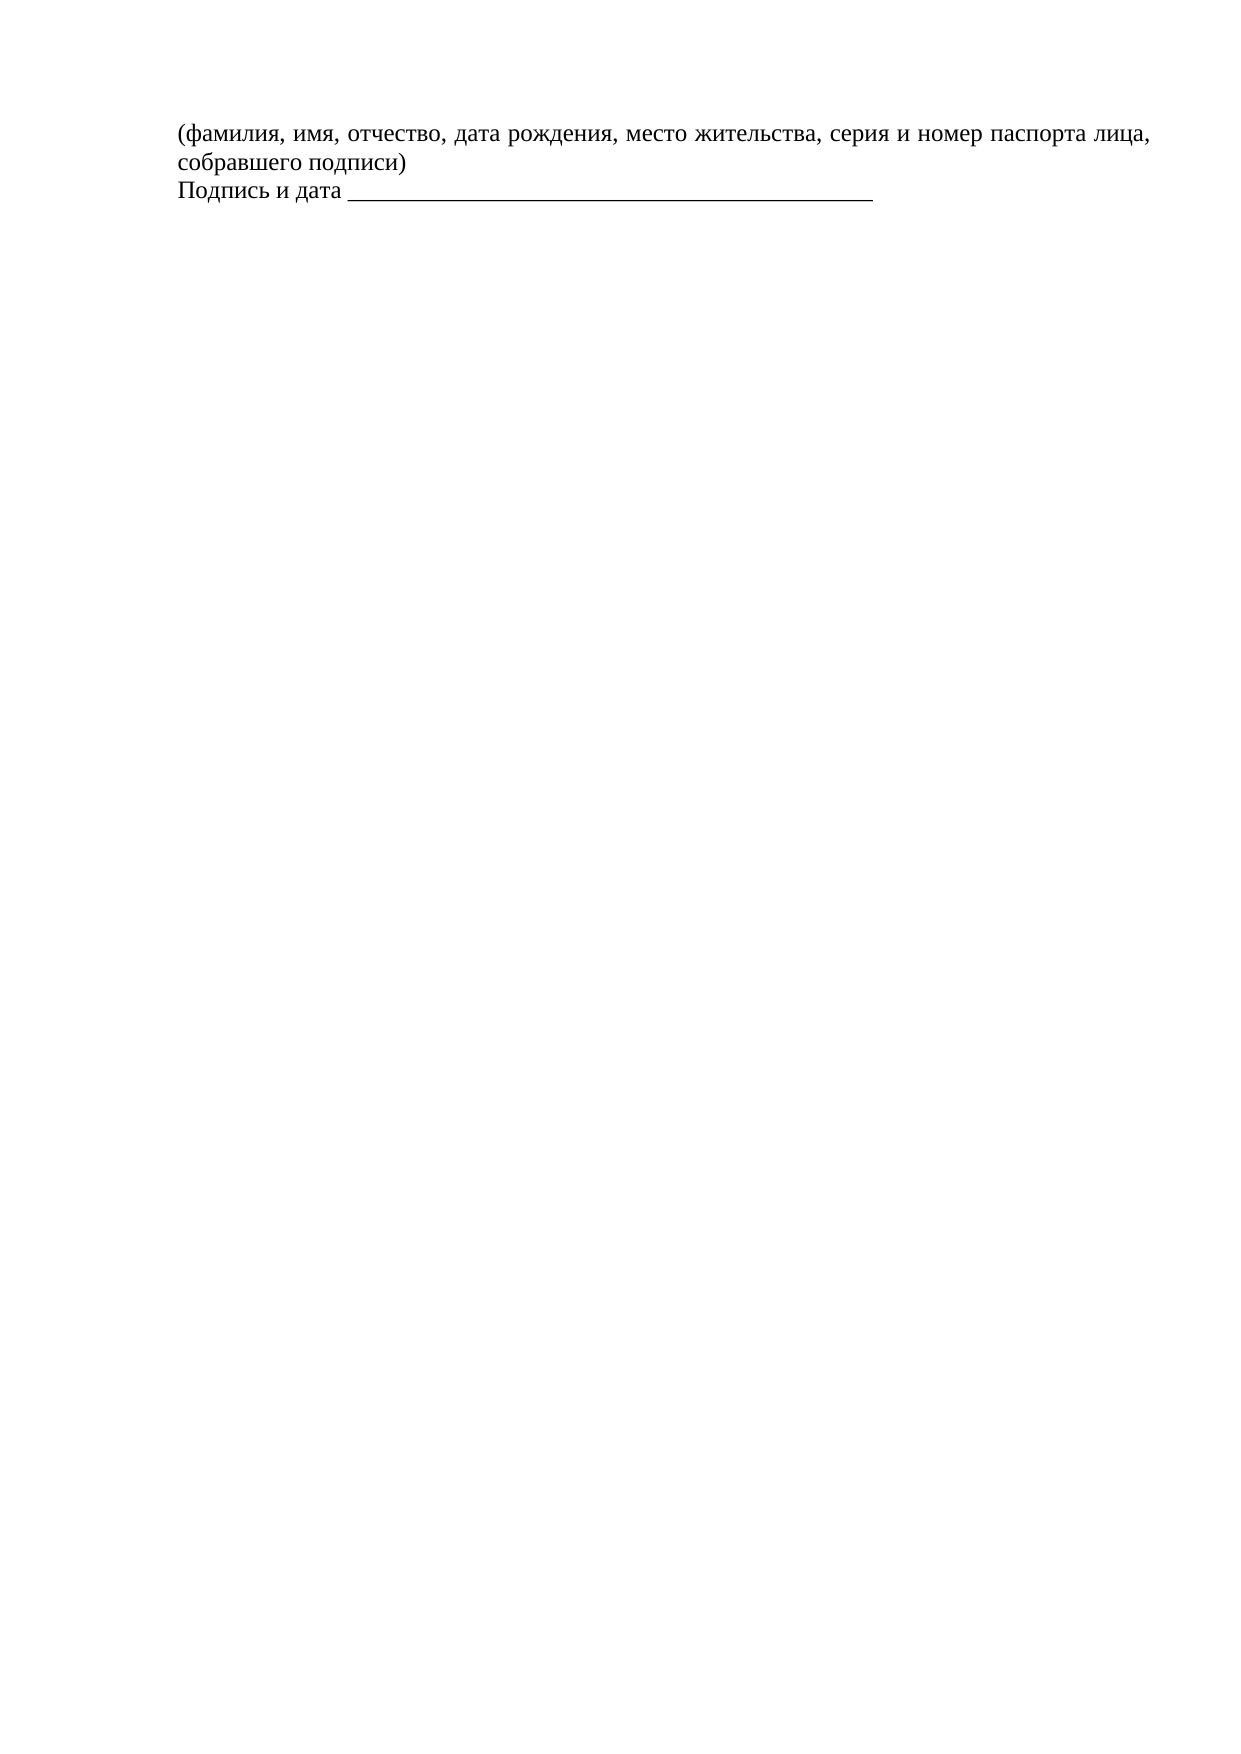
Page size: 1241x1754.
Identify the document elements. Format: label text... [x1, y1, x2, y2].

text Подпись и дата __________________________________________ [177, 176, 1152, 204]
text (фамилия, имя, отчество, дата рождения, место жительства, серия и номер паспорта лица, собравшего подписи) [177, 118, 1152, 176]
